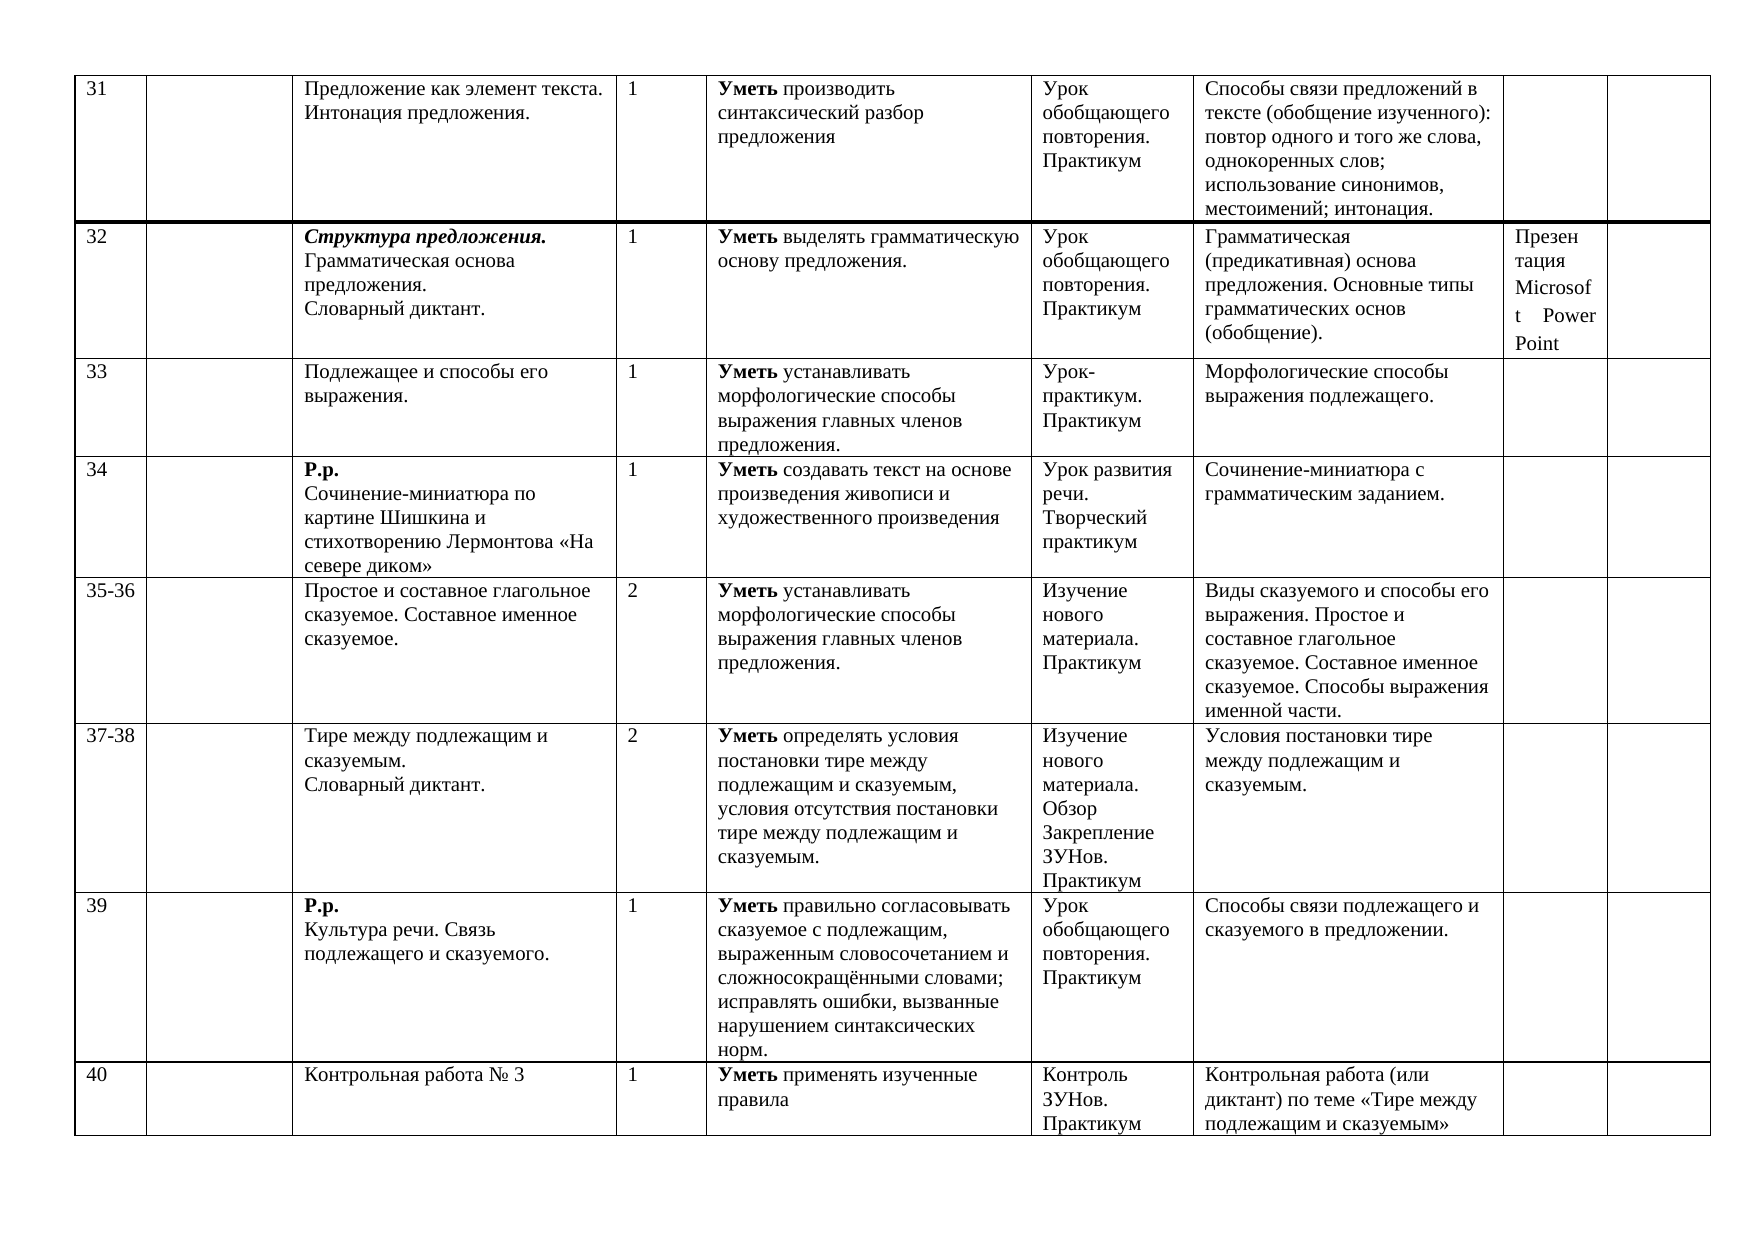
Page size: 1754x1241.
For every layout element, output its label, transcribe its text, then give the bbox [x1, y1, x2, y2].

table_cell Контрольная работа № 3 [293, 1063, 616, 1134]
table_cell Уметь правильно согласовывать сказуемое с подлежащим, выраженным словосочетанием и сложносокращёнными словами; исправлять ошибки, вызванные нарушением синтаксических норм. [707, 893, 1031, 1061]
table_cell Уметь производить синтаксический разбор предложения [707, 76, 1031, 220]
table_cell [1504, 76, 1607, 220]
table_cell Грамматическая (предикативная) основа предложения. Основные типы грамматических основ (обобщение). [1194, 224, 1503, 358]
table_cell Изучение нового материала. Обзор Закрепление ЗУНов. Практикум [1032, 724, 1193, 892]
table_cell Контрольная работа (или диктант) по теме «Тире между подлежащим и сказуемым» [1194, 1063, 1503, 1134]
table_cell Р.р. Сочинение-миниатюра по картине Шишкина и стихотворению Лермонтова «На севере диком» [293, 457, 616, 577]
table_cell Уметь выделять грамматическую основу предложения. [707, 224, 1031, 358]
table_cell Способы связи подлежащего и сказуемого в предложении. [1194, 893, 1503, 1061]
table_cell [1608, 578, 1710, 722]
table_cell [147, 224, 292, 358]
table_cell Тире между подлежащим и сказуемым. Словарный диктант. [293, 724, 616, 892]
table_cell 1 [617, 224, 706, 358]
table_cell [1504, 578, 1607, 722]
table_cell [147, 76, 292, 220]
table_cell [1504, 359, 1607, 456]
table_cell 1 [617, 457, 706, 577]
table_cell 34 [76, 457, 146, 577]
table_cell 31 [76, 76, 146, 220]
table_cell Презен тация Microsoft Power Point [1504, 224, 1607, 358]
table_cell [1504, 457, 1607, 577]
table_cell [1504, 893, 1607, 1061]
table_cell Сочинение-миниатюра с грамматическим заданием. [1194, 457, 1503, 577]
table_cell 33 [76, 359, 146, 456]
table_cell [1608, 724, 1710, 892]
table_cell 39 [76, 893, 146, 1061]
table_cell Морфологические способы выражения подлежащего. [1194, 359, 1503, 456]
table_cell [1504, 1063, 1607, 1134]
table_cell Уметь определять условия постановки тире между подлежащим и сказуемым, условия отсутствия постановки тире между подлежащим и сказуемым. [707, 724, 1031, 892]
table_cell [147, 359, 292, 456]
table_cell [1504, 724, 1607, 892]
table_cell Изучение нового материала. Практикум [1032, 578, 1193, 722]
table_cell Условия постановки тире между подлежащим и сказуемым. [1194, 724, 1503, 892]
table_cell [1608, 1063, 1710, 1134]
table_cell 37-38 [76, 724, 146, 892]
table_cell Урок развития речи. Творческий практикум [1032, 457, 1193, 577]
table_cell Уметь устанавливать морфологические способы выражения главных членов предложения. [707, 359, 1031, 456]
table_cell Уметь создавать текст на основе произведения живописи и художественного произведения [707, 457, 1031, 577]
table_cell 40 [76, 1063, 146, 1134]
table_cell Урок обобщающего повторения. Практикум [1032, 224, 1193, 358]
table_cell 32 [76, 224, 146, 358]
table_cell [147, 457, 292, 577]
table_cell 1 [617, 76, 706, 220]
table_cell Уметь устанавливать морфологические способы выражения главных членов предложения. [707, 578, 1031, 722]
table_cell Подлежащее и способы его выражения. [293, 359, 616, 456]
table_cell [1608, 893, 1710, 1061]
table_cell [147, 893, 292, 1061]
table_cell Контроль ЗУНов. Практикум [1032, 1063, 1193, 1134]
table_cell [147, 724, 292, 892]
table_cell 2 [617, 578, 706, 722]
table_cell [147, 1063, 292, 1134]
table_cell Виды сказуемого и способы его выражения. Простое и составное глагольное сказуемое. Составное именное сказуемое. Способы выражения именной части. [1194, 578, 1503, 722]
table_cell 1 [617, 1063, 706, 1134]
table_cell [1608, 359, 1710, 456]
table_cell Способы связи предложений в тексте (обобщение изученного): повтор одного и того же слова, однокоренных слов; использование синонимов, местоимений; интонация. [1194, 76, 1503, 220]
table_cell Урок обобщающего повторения. Практикум [1032, 76, 1193, 220]
table_cell [1608, 224, 1710, 358]
table_cell Р.р. Культура речи. Связь подлежащего и сказуемого. [293, 893, 616, 1061]
table_cell Уметь применять изученные правила [707, 1063, 1031, 1134]
table_cell [147, 578, 292, 722]
table_cell Урок-практикум. Практикум [1032, 359, 1193, 456]
table_cell Предложение как элемент текста. Интонация предложения. [293, 76, 616, 220]
table_cell [1608, 76, 1710, 220]
table_cell 1 [617, 359, 706, 456]
table_cell 2 [617, 724, 706, 892]
table_cell Урок обобщающего повторения. Практикум [1032, 893, 1193, 1061]
table_cell 35-36 [76, 578, 146, 722]
table_cell Простое и составное глагольное сказуемое. Составное именное сказуемое. [293, 578, 616, 722]
table_cell 1 [617, 893, 706, 1061]
table_cell Структура предложения. Грамматическая основа предложения. Словарный диктант. [293, 224, 616, 358]
table_cell [1608, 457, 1710, 577]
